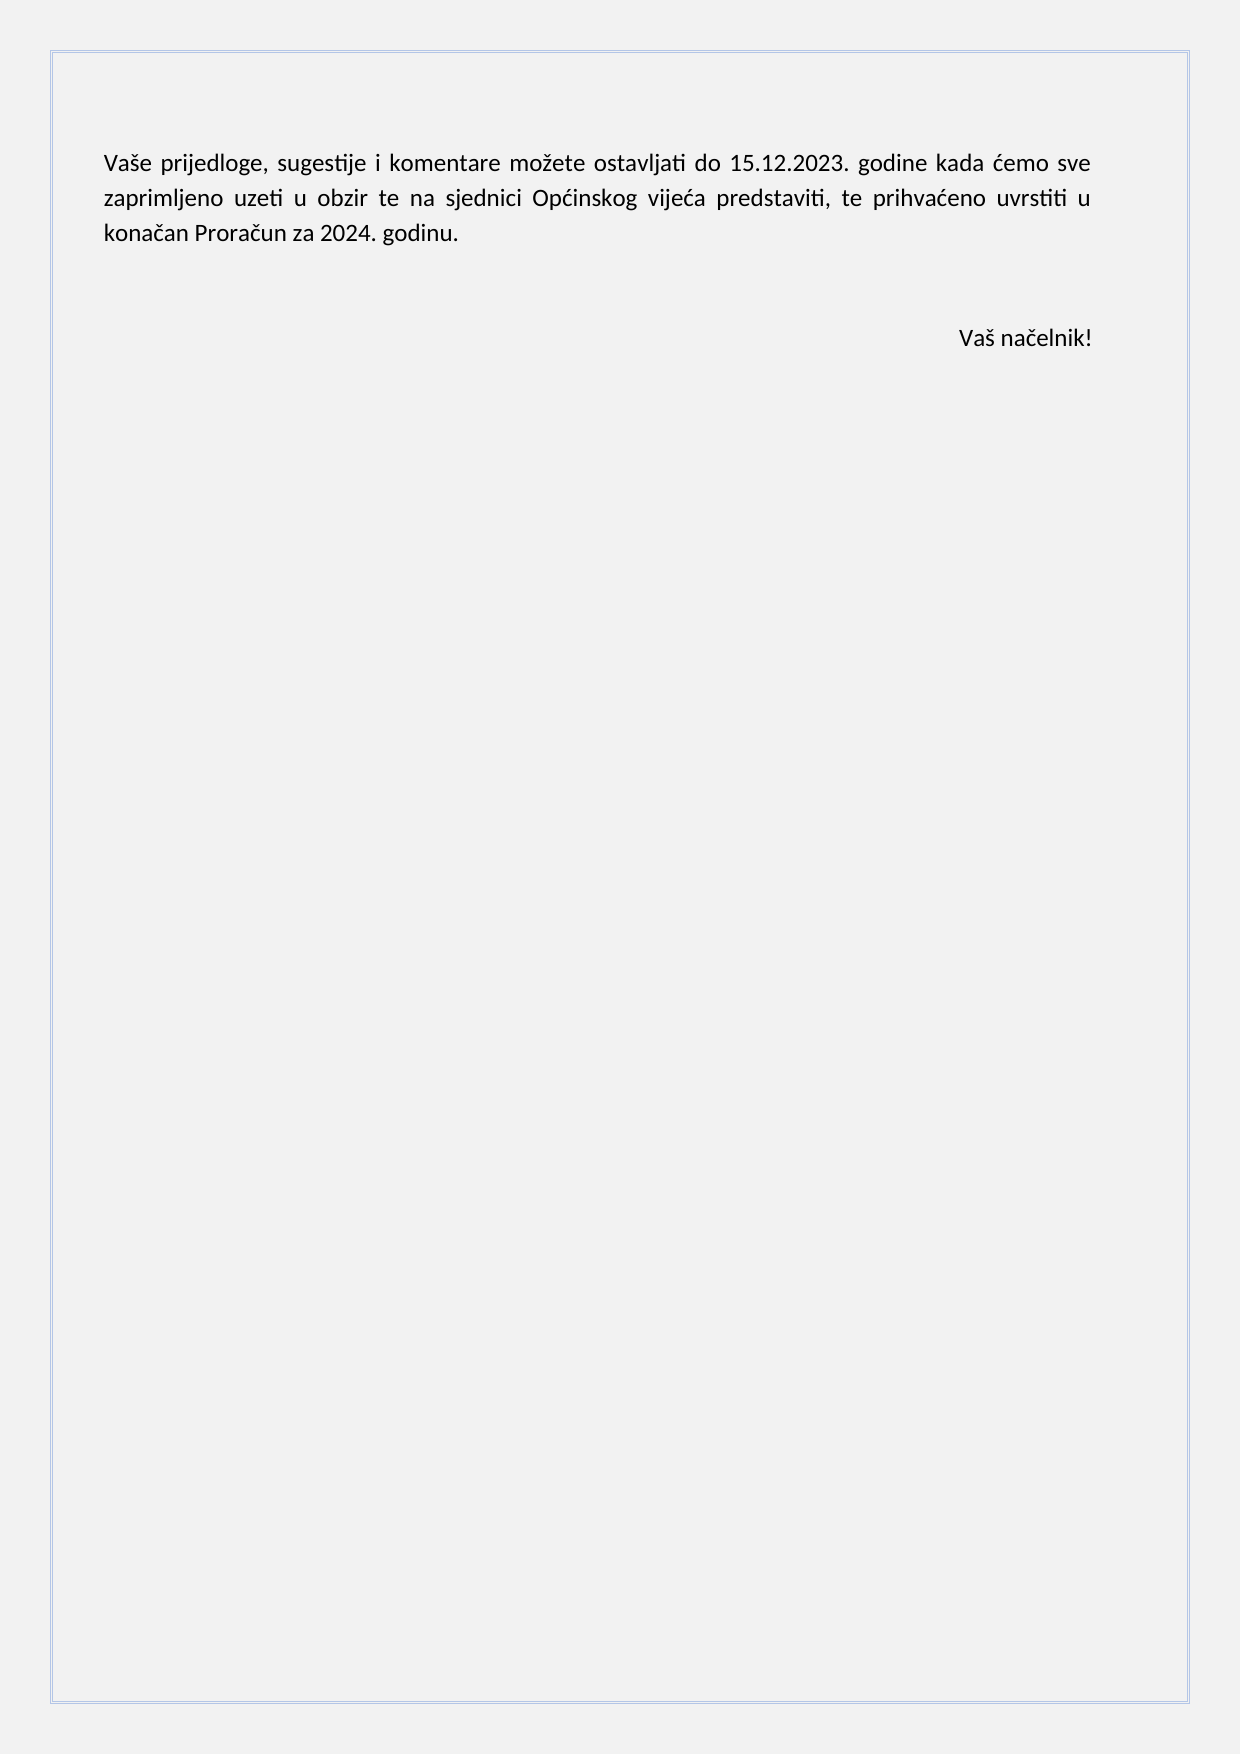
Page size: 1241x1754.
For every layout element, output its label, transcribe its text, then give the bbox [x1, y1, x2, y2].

text Vaše prijedloge, sugestije i komentare možete ostavljati do 15.12.2023. godine kada ćemo sve zaprimljeno uzeti u obzir te na sjednici Općinskog vijeća predstaviti, te prihvaćeno uvrstiti u konačan Proračun za 2024. godinu. [103, 156, 1093, 248]
text Vaš načelnik! [103, 323, 1093, 353]
